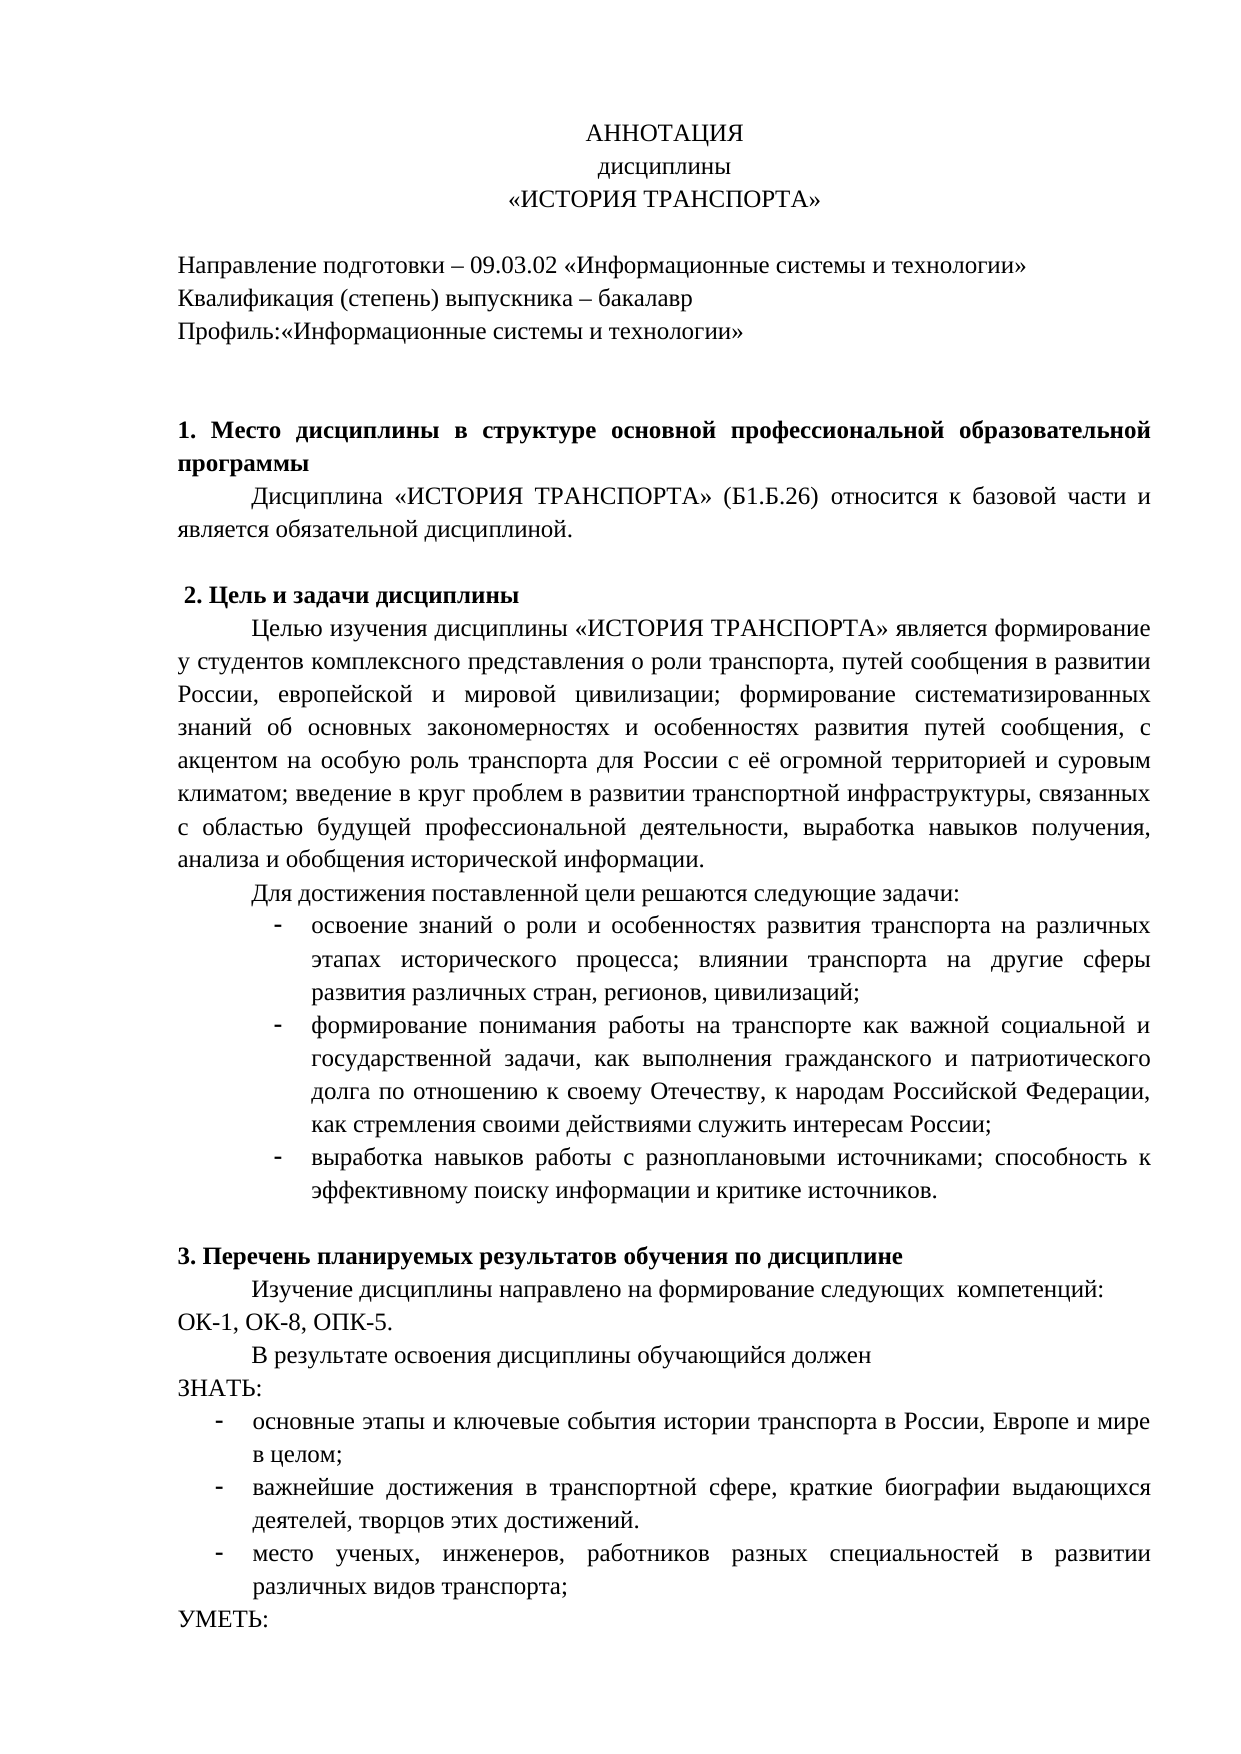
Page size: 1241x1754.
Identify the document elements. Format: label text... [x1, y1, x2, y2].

list выработка навыков работы с разноплановыми источниками; способность к эффективному поиску информации и критике источников. [274, 1142, 1152, 1203]
text ЗНАТЬ: [177, 1373, 1152, 1402]
text Изучение дисциплины направлено на формирование следующих компетенций: [177, 1274, 1152, 1303]
text Для достижения поставленной цели решаются следующие задачи: [177, 878, 1152, 906]
text Направление подготовки – 09.03.02 «Информационные системы и технологии» [177, 250, 1152, 279]
list основные этапы и ключевые события истории транспорта в России, Европе и мире в целом; [215, 1406, 1152, 1468]
list место ученых, инженеров, работников разных специальностей в развитии различных видов транспорта; [215, 1538, 1152, 1600]
text Дисциплина «ИСТОРИЯ ТРАНСПОРТА» (Б1.Б.26) относится к базовой части и является обязательной дисциплиной. [177, 481, 1152, 543]
text Целью изучения дисциплины «ИСТОРИЯ ТРАНСПОРТА» является формирование у студентов комплексного представления о роли транспорта, путей сообщения в развитии России, европейской и мировой цивилизации; формирование систематизированных знаний об основных закономерностях и особенностях развития путей сообщения, с акцентом на особую роль транспорта для России с её огромной территорией и суровым климатом; введение в круг проблем в развитии транспортной инфраструктуры, связанных с областью будущей профессиональной деятельности, выработка навыков получения, анализа и обобщения исторической информации. [177, 613, 1152, 873]
text Профиль:«Информационные системы и технологии» [177, 316, 1152, 345]
list освоение знаний о роли и особенностях развития транспорта на различных этапах исторического процесса; влиянии транспорта на другие сферы развития различных стран, регионов, цивилизаций; [274, 911, 1152, 1005]
text «ИСТОРИЯ ТРАНСПОРТА» [177, 184, 1152, 213]
text дисциплины [177, 151, 1152, 180]
text 2. Цель и задачи дисциплины [177, 580, 1152, 609]
list важнейшие достижения в транспортной сфере, краткие биографии выдающихся деятелей, творцов этих достижений. [215, 1472, 1152, 1534]
text В результате освоения дисциплины обучающийся должен [177, 1340, 1152, 1369]
list формирование понимания работы на транспорте как важной социальной и государственной задачи, как выполнения гражданского и патриотического долга по отношению к своему Отечеству, к народам Российской Федерации, как стремления своими действиями служить интересам России; [274, 1010, 1152, 1137]
text АННОТАЦИЯ [177, 118, 1152, 147]
text 1. Место дисциплины в структуре основной профессиональной образовательной программы [177, 415, 1152, 477]
text ОК-1, ОК-8, ОПК-5. [177, 1307, 1152, 1336]
text Квалификация (степень) выпускника – бакалавр [177, 283, 1152, 312]
text 3. Перечень планируемых результатов обучения по дисциплине [177, 1241, 1152, 1269]
text УМЕТЬ: [177, 1604, 1152, 1633]
